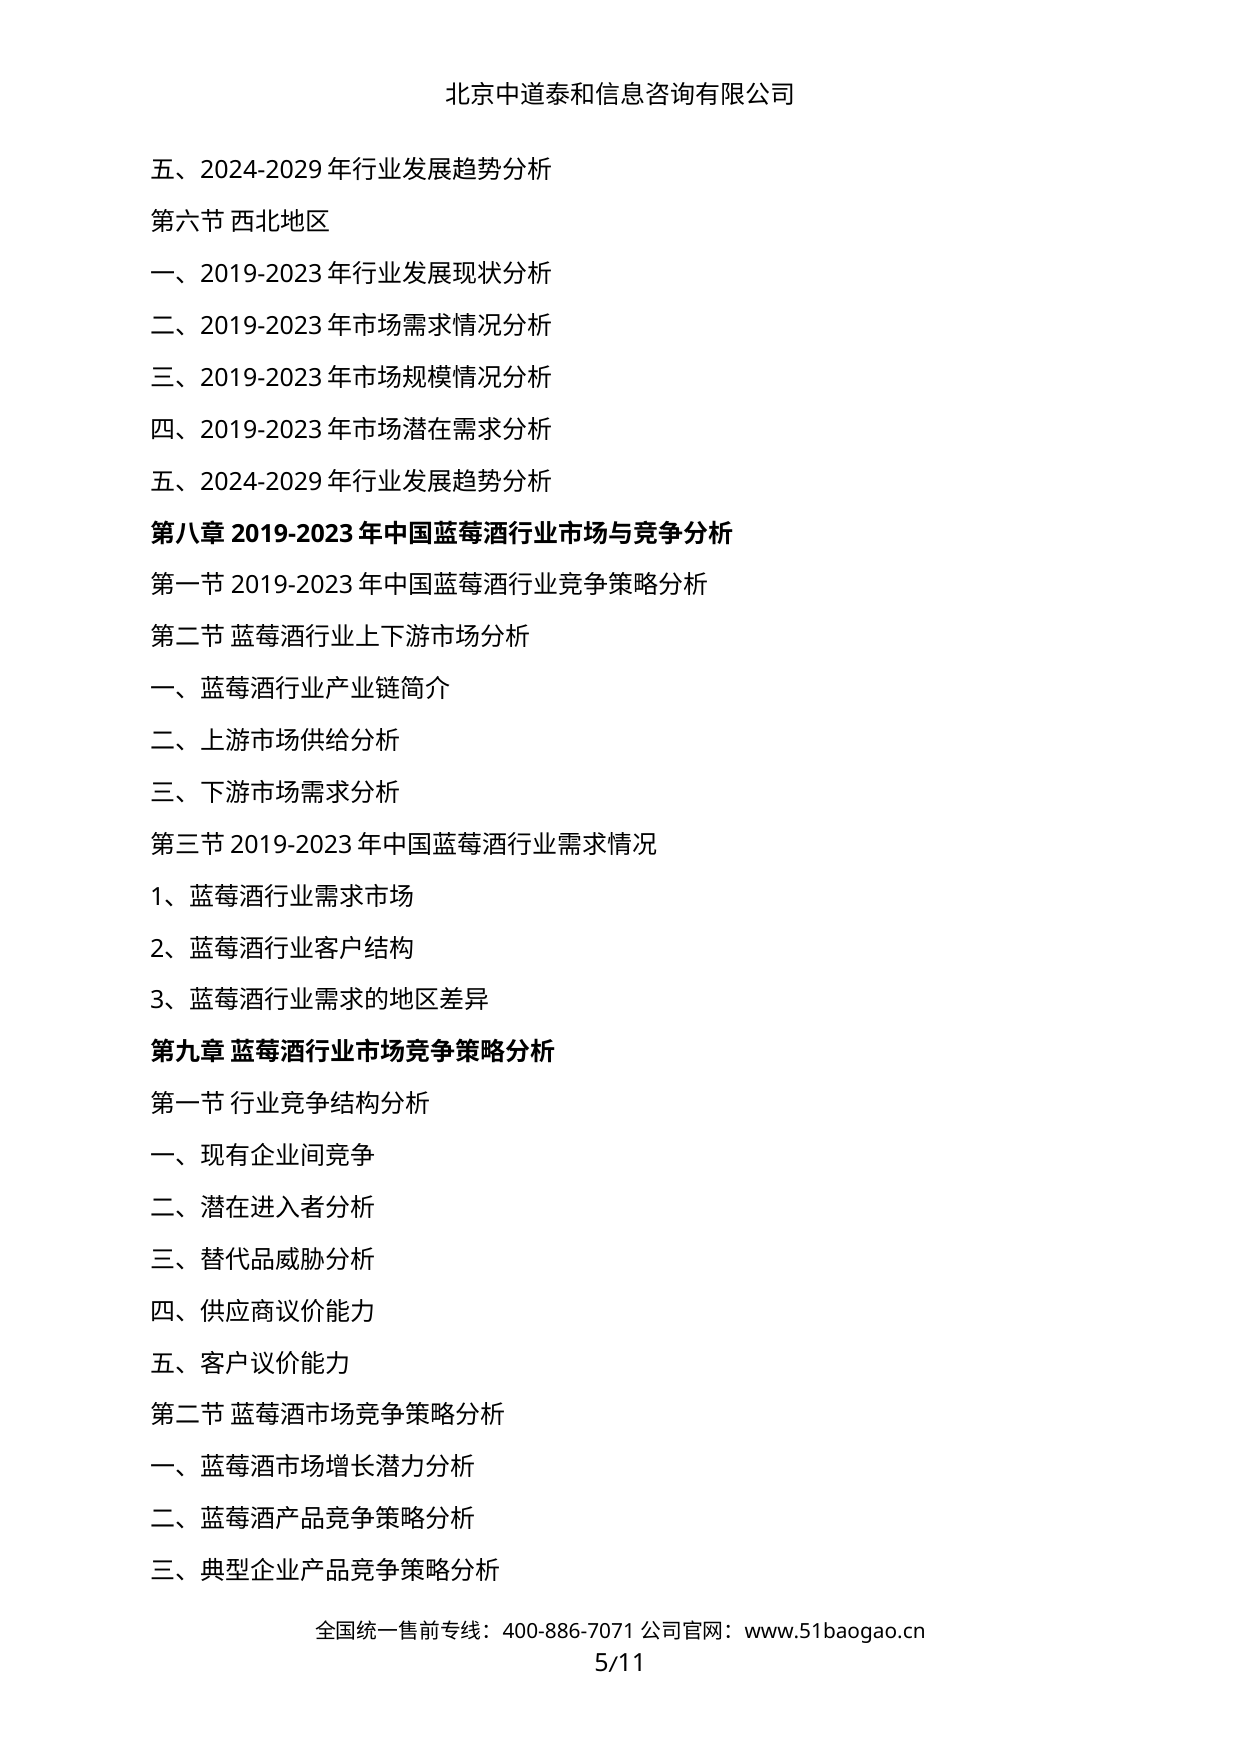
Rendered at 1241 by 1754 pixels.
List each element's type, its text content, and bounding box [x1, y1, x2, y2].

text 3、蓝莓酒行业需求的地区差异 [150, 980, 1090, 1016]
text 二、上游市场供给分析 [150, 721, 1090, 757]
text 五、2024-2029年行业发展趋势分析 [150, 150, 1090, 186]
text 二、潜在进入者分析 [150, 1187, 1090, 1224]
text 二、2019-2023年市场需求情况分析 [150, 306, 1090, 342]
text 第二节 蓝莓酒市场竞争策略分析 [150, 1395, 1090, 1431]
text 一、现有企业间竞争 [150, 1136, 1090, 1172]
text 第一节 行业竞争结构分析 [150, 1084, 1090, 1120]
text 2、蓝莓酒行业客户结构 [150, 928, 1090, 964]
text 第六节 西北地区 [150, 202, 1090, 238]
text 一、蓝莓酒市场增长潜力分析 [150, 1447, 1090, 1483]
text 五、2024-2029年行业发展趋势分析 [150, 461, 1090, 497]
text 一、蓝莓酒行业产业链简介 [150, 669, 1090, 705]
text 三、替代品威胁分析 [150, 1239, 1090, 1276]
text 第三节2019-2023年中国蓝莓酒行业需求情况 [150, 824, 1090, 861]
text 四、2019-2023年市场潜在需求分析 [150, 409, 1090, 446]
text 第八章 2019-2023年中国蓝莓酒行业市场与竞争分析 [150, 513, 1090, 549]
text 三、下游市场需求分析 [150, 772, 1090, 809]
text 二、蓝莓酒产品竞争策略分析 [150, 1499, 1090, 1535]
text 三、2019-2023年市场规模情况分析 [150, 357, 1090, 394]
text 1、蓝莓酒行业需求市场 [150, 876, 1090, 912]
text 四、供应商议价能力 [150, 1291, 1090, 1327]
text 第一节 2019-2023年中国蓝莓酒行业竞争策略分析 [150, 565, 1090, 601]
text 第二节 蓝莓酒行业上下游市场分析 [150, 617, 1090, 653]
text 五、客户议价能力 [150, 1343, 1090, 1379]
text 三、典型企业产品竞争策略分析 [150, 1551, 1090, 1587]
text 一、2019-2023年行业发展现状分析 [150, 254, 1090, 290]
text 第九章 蓝莓酒行业市场竞争策略分析 [150, 1032, 1090, 1068]
